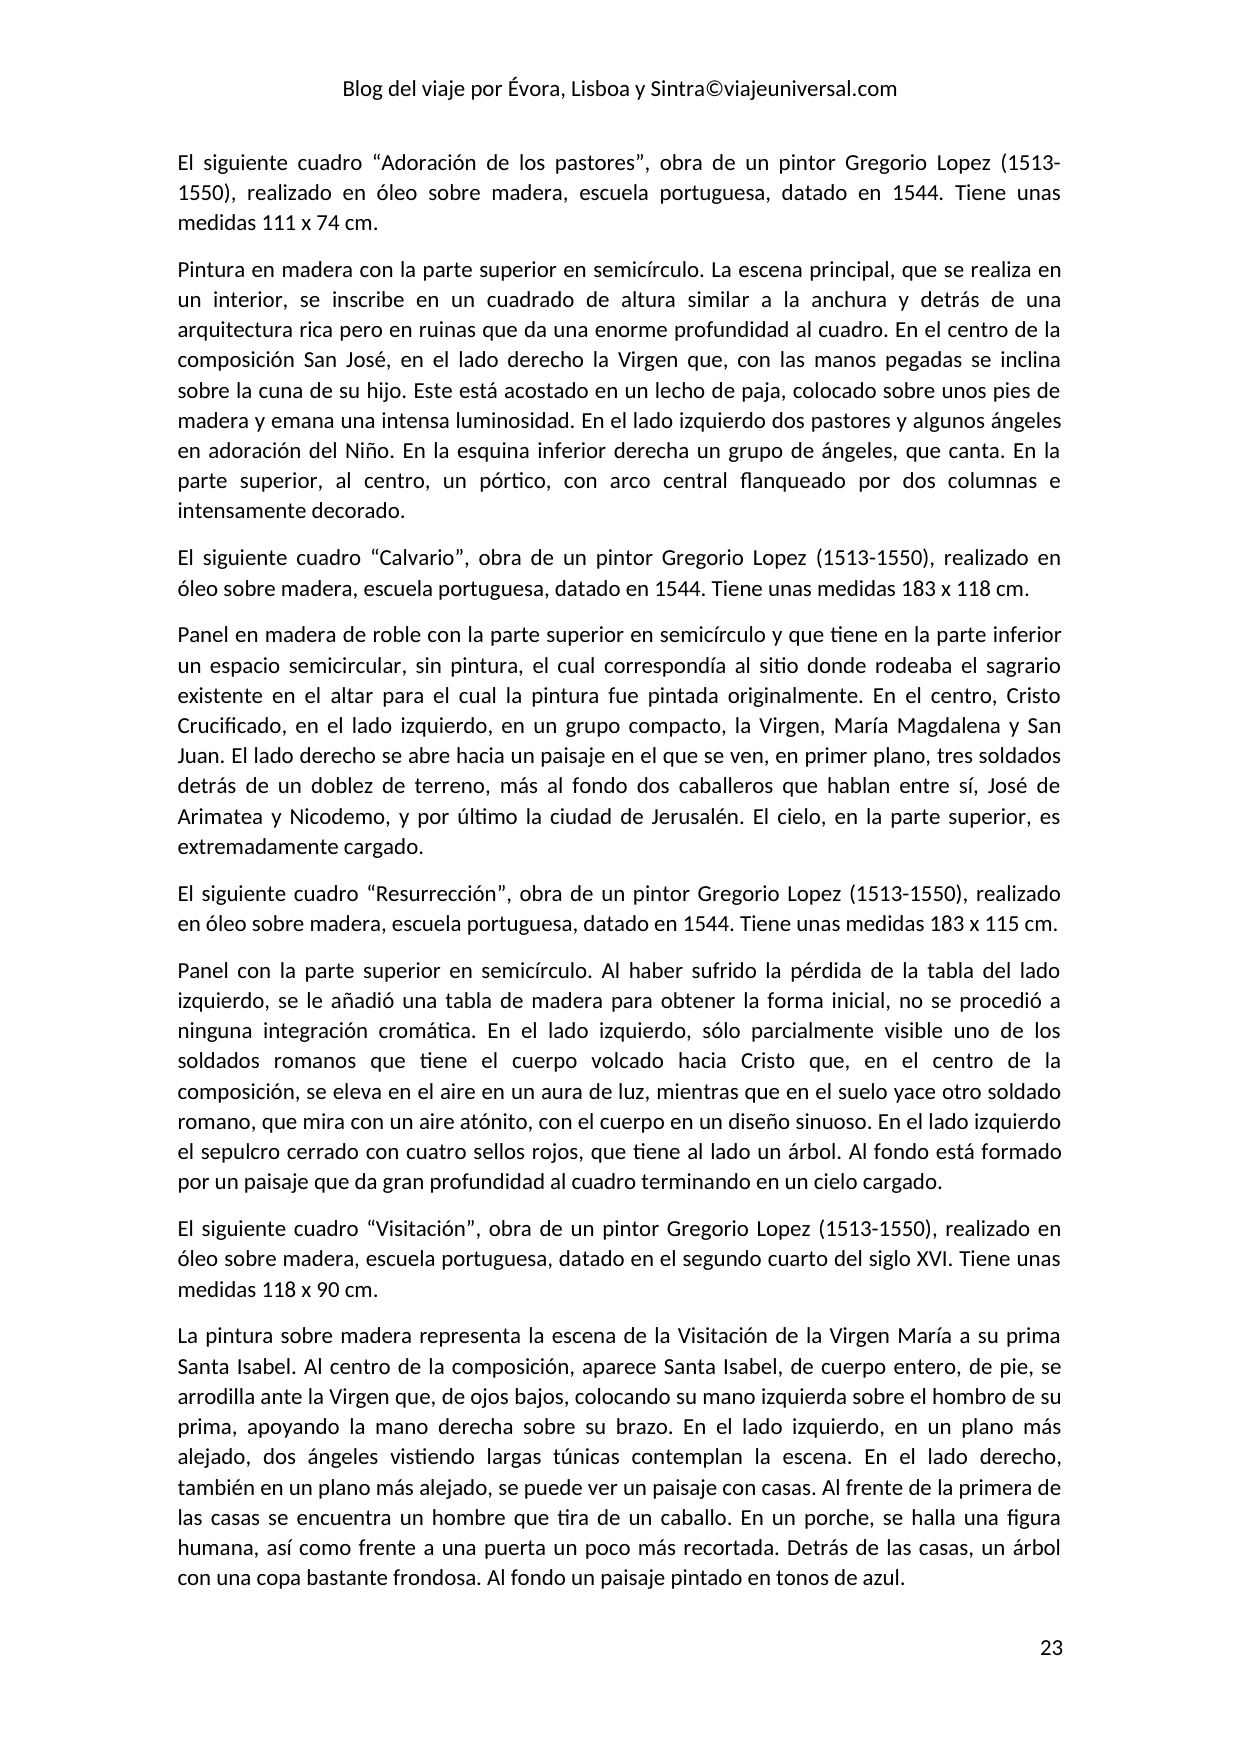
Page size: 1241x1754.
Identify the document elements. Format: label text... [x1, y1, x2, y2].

text El siguiente cuadro “Adoración de los pastores”, obra de un pintor Gregorio Lopez (1513-1550), realizado en óleo sobre madera, escuela portuguesa, datado en 1544. Tiene unas medidas 111 x 74 cm. [177, 148, 1063, 236]
text El siguiente cuadro “Resurrección”, obra de un pintor Gregorio Lopez (1513-1550), realizado en óleo sobre madera, escuela portuguesa, datado en 1544. Tiene unas medidas 183 x 115 cm. [177, 879, 1063, 937]
text Pintura en madera con la parte superior en semicírculo. La escena principal, que se realiza en un interior, se inscribe en un cuadrado de altura similar a la anchura y detrás de una arquitectura rica pero en ruinas que da una enorme profundidad al cuadro. En el centro de la composición San José, en el lado derecho la Virgen que, con las manos pegadas se inclina sobre la cuna de su hijo. Este está acostado en un lecho de paja, colocado sobre unos pies de madera y emana una intensa luminosidad. En el lado izquierdo dos pastores y algunos ángeles en adoración del Niño. En la esquina inferior derecha un grupo de ángeles, que canta. En la parte superior, al centro, un pórtico, con arco central flanqueado por dos columnas e intensamente decorado. [177, 255, 1063, 524]
text El siguiente cuadro “Calvario”, obra de un pintor Gregorio Lopez (1513-1550), realizado en óleo sobre madera, escuela portuguesa, datado en 1544. Tiene unas medidas 183 x 118 cm. [177, 543, 1063, 602]
text Panel con la parte superior en semicírculo. Al haber sufrido la pérdida de la tabla del lado izquierdo, se le añadió una tabla de madera para obtener la forma inicial, no se procedió a ninguna integración cromática. En el lado izquierdo, sólo parcialmente visible uno de los soldados romanos que tiene el cuerpo volcado hacia Cristo que, en el centro de la composición, se eleva en el aire en un aura de luz, mientras que en el suelo yace otro soldado romano, que mira con un aire atónito, con el cuerpo en un diseño sinuoso. En el lado izquierdo el sepulcro cerrado con cuatro sellos rojos, que tiene al lado un árbol. Al fondo está formado por un paisaje que da gran profundidad al cuadro terminando en un cielo cargado. [177, 956, 1063, 1195]
text Panel en madera de roble con la parte superior en semicírculo y que tiene en la parte inferior un espacio semicircular, sin pintura, el cual correspondía al sitio donde rodeaba el sagrario existente en el altar para el cual la pintura fue pintada originalmente. En el centro, Cristo Crucificado, en el lado izquierdo, en un grupo compacto, la Virgen, María Magdalena y San Juan. El lado derecho se abre hacia un paisaje en el que se ven, en primer plano, tres soldados detrás de un doblez de terreno, más al fondo dos caballeros que hablan entre sí, José de Arimatea y Nicodemo, y por último la ciudad de Jerusalén. El cielo, en la parte superior, es extremadamente cargado. [177, 621, 1063, 860]
text La pintura sobre madera representa la escena de la Visitación de la Virgen María a su prima Santa Isabel. Al centro de la composición, aparece Santa Isabel, de cuerpo entero, de pie, se arrodilla ante la Virgen que, de ojos bajos, colocando su mano izquierda sobre el hombro de su prima, apoyando la mano derecha sobre su brazo. En el lado izquierdo, en un plano más alejado, dos ángeles vistiendo largas túnicas contemplan la escena. En el lado derecho, también en un plano más alejado, se puede ver un paisaje con casas. Al frente de la primera de las casas se encuentra un hombre que tira de un caballo. En un porche, se halla una figura humana, así como frente a una puerta un poco más recortada. Detrás de las casas, un árbol con una copa bastante frondosa. Al fondo un paisaje pintado en tonos de azul. [177, 1322, 1063, 1591]
text El siguiente cuadro “Visitación”, obra de un pintor Gregorio Lopez (1513-1550), realizado en óleo sobre madera, escuela portuguesa, datado en el segundo cuarto del siglo XVI. Tiene unas medidas 118 x 90 cm. [177, 1214, 1063, 1303]
